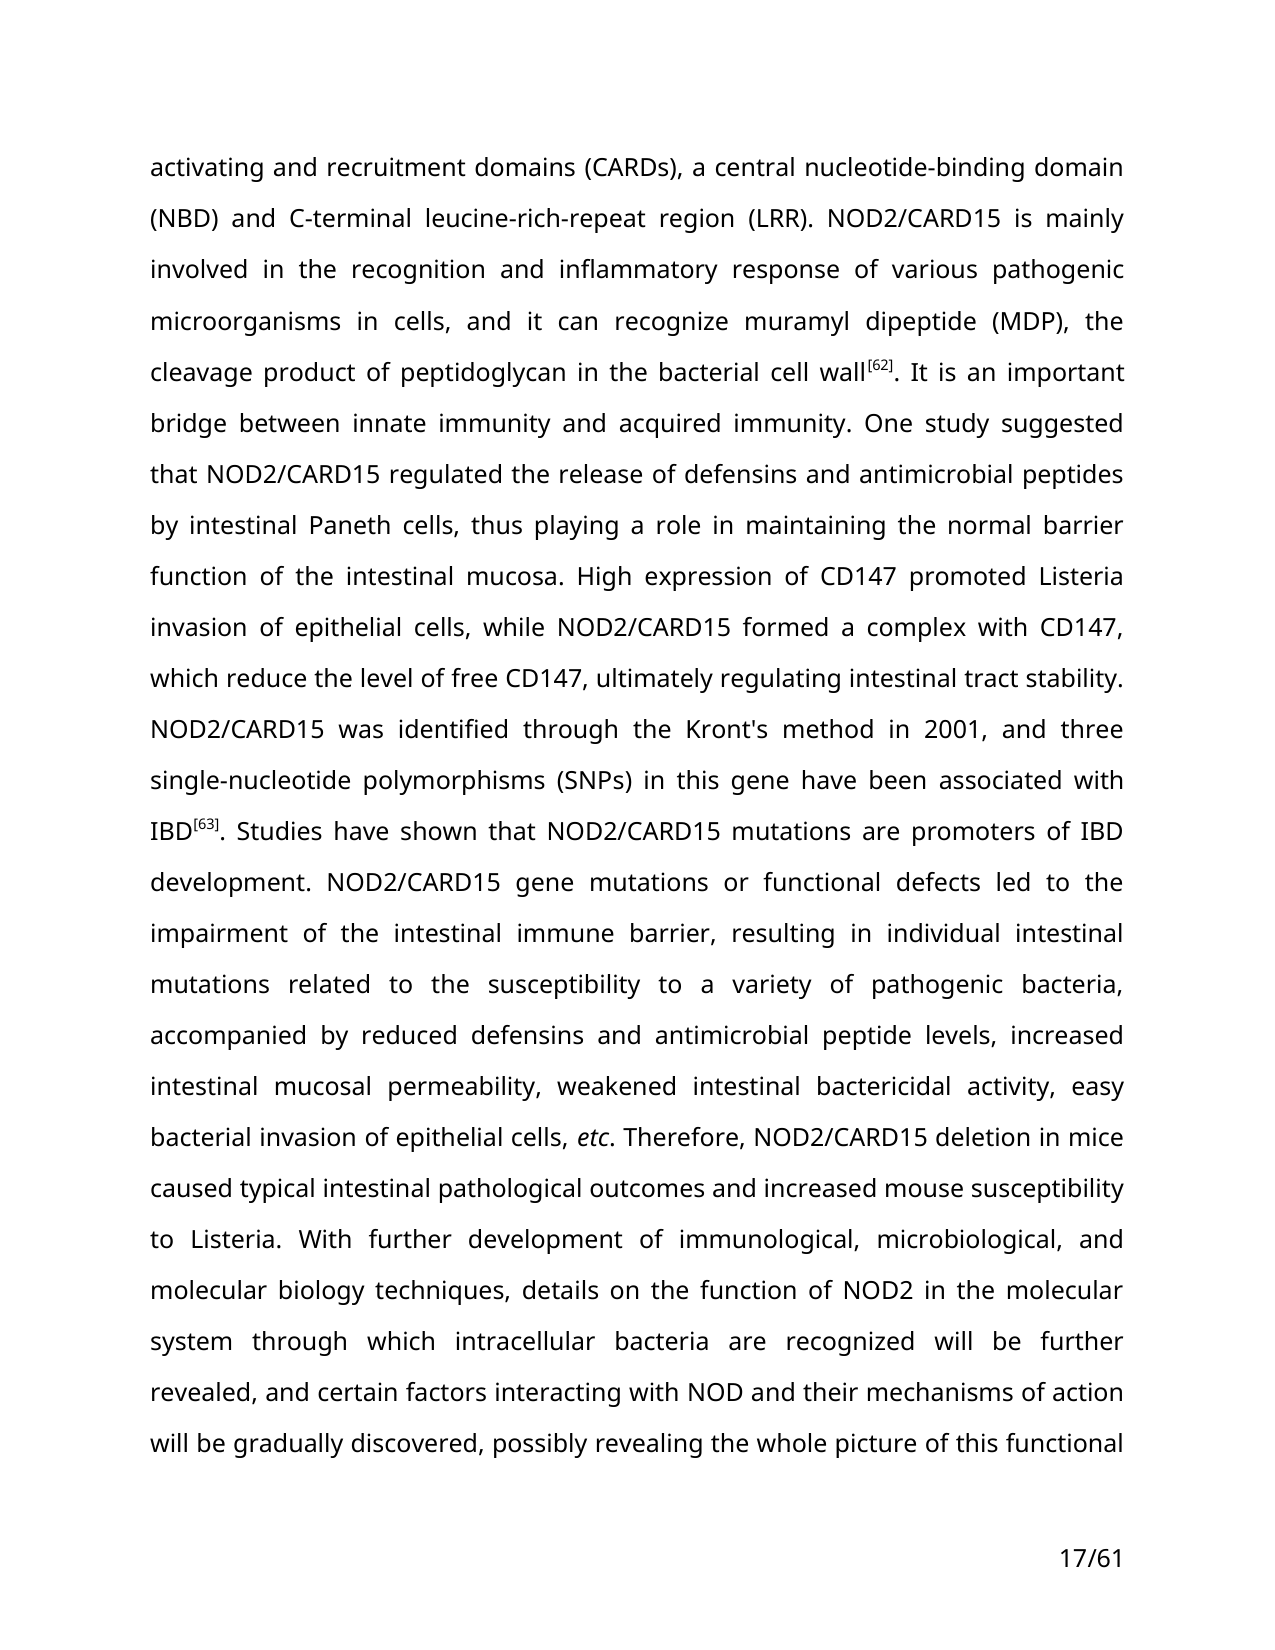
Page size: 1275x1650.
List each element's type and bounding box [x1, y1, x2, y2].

text [150, 150, 1125, 1460]
